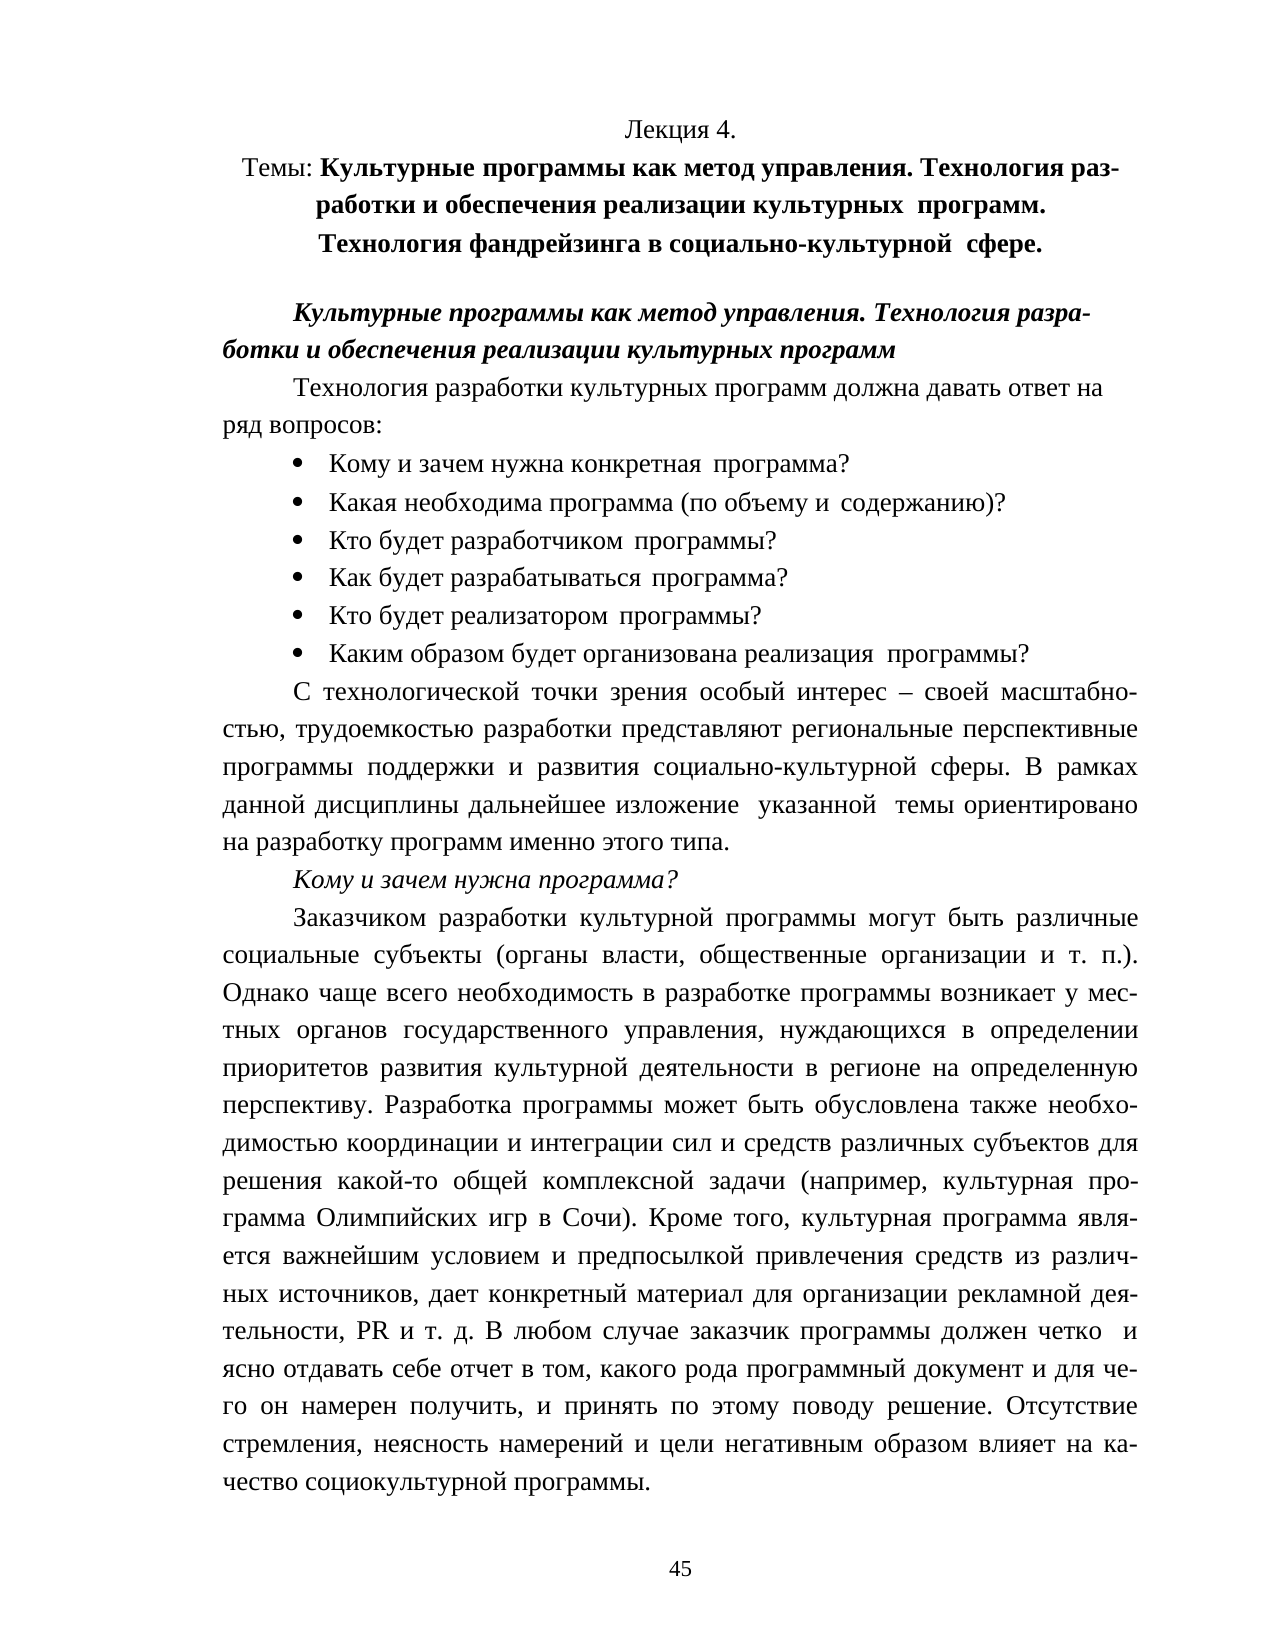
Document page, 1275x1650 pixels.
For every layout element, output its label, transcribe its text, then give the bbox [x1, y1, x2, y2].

list Кто будет реализатором программы? [293, 599, 1150, 631]
text С технологической точки зрения особый интерес – своей масштабно- стью, трудоемкостью разработки представляют региональные перспективные программы поддержки и развития социально-культурной сферы. В рамках данной дисциплины дальнейшее изложение указанной темы ориентировано на разработку программ именно этого типа. [222, 675, 1139, 856]
list Кто будет разработчиком программы? [293, 524, 1150, 555]
text Кому и зачем нужна программа? [293, 863, 1142, 894]
text Лекция 4. [232, 113, 1129, 144]
list Кому и зачем нужна конкретная программа? [293, 446, 1150, 479]
list Каким образом будет организована реализация программы? [293, 637, 1150, 669]
text Технология разработки культурных программ должна давать ответ на ряд вопросов: [222, 371, 1142, 439]
subtitle Темы: Культурные программы как метод управления. Технология раз- работки и обеспечения реализации культурных программ. [232, 151, 1129, 219]
text Заказчиком разработки культурной программы могут быть различные социальные субъекты (органы власти, общественные организации и т. п.). Однако чаще всего необходимость в разработке программы возникает у мес- тных органов государственного управления, нуждающихся в определении приоритетов развития культурной деятельности в регионе на определенную перспективу. Разработка программы может быть обусловлена также необхо- димостью координации и интеграции сил и средств различных субъектов для решения какой-то общей комплексной задачи (например, культурная про- грамма Олимпийских игр в Сочи). Кроме того, культурная программа явля- ется важнейшим условием и предпосылкой привлечения средств из различ- ных источников, дает конкретный материал для организации рекламной дея- тельности, PR и т. д. В любом случае заказчик программы должен четко и ясно отдавать себе отчет в том, какого рода программный документ и для че- го он намерен получить, и принять по этому поводу решение. Отсутствие стремления, неясность намерений и цели негативным образом влияет на ка- чество социокультурной программы. [222, 901, 1139, 1496]
list Как будет разрабатываться программа? [293, 561, 1150, 593]
text Технология фандрейзинга в социально-культурной сфере. [231, 227, 1129, 258]
list Какая необходима программа (по объему и содержанию)? [293, 486, 1150, 517]
subtitle Культурные программы как метод управления. Технология разра- ботки и обеспечения реализации культурных программ [222, 296, 1142, 364]
